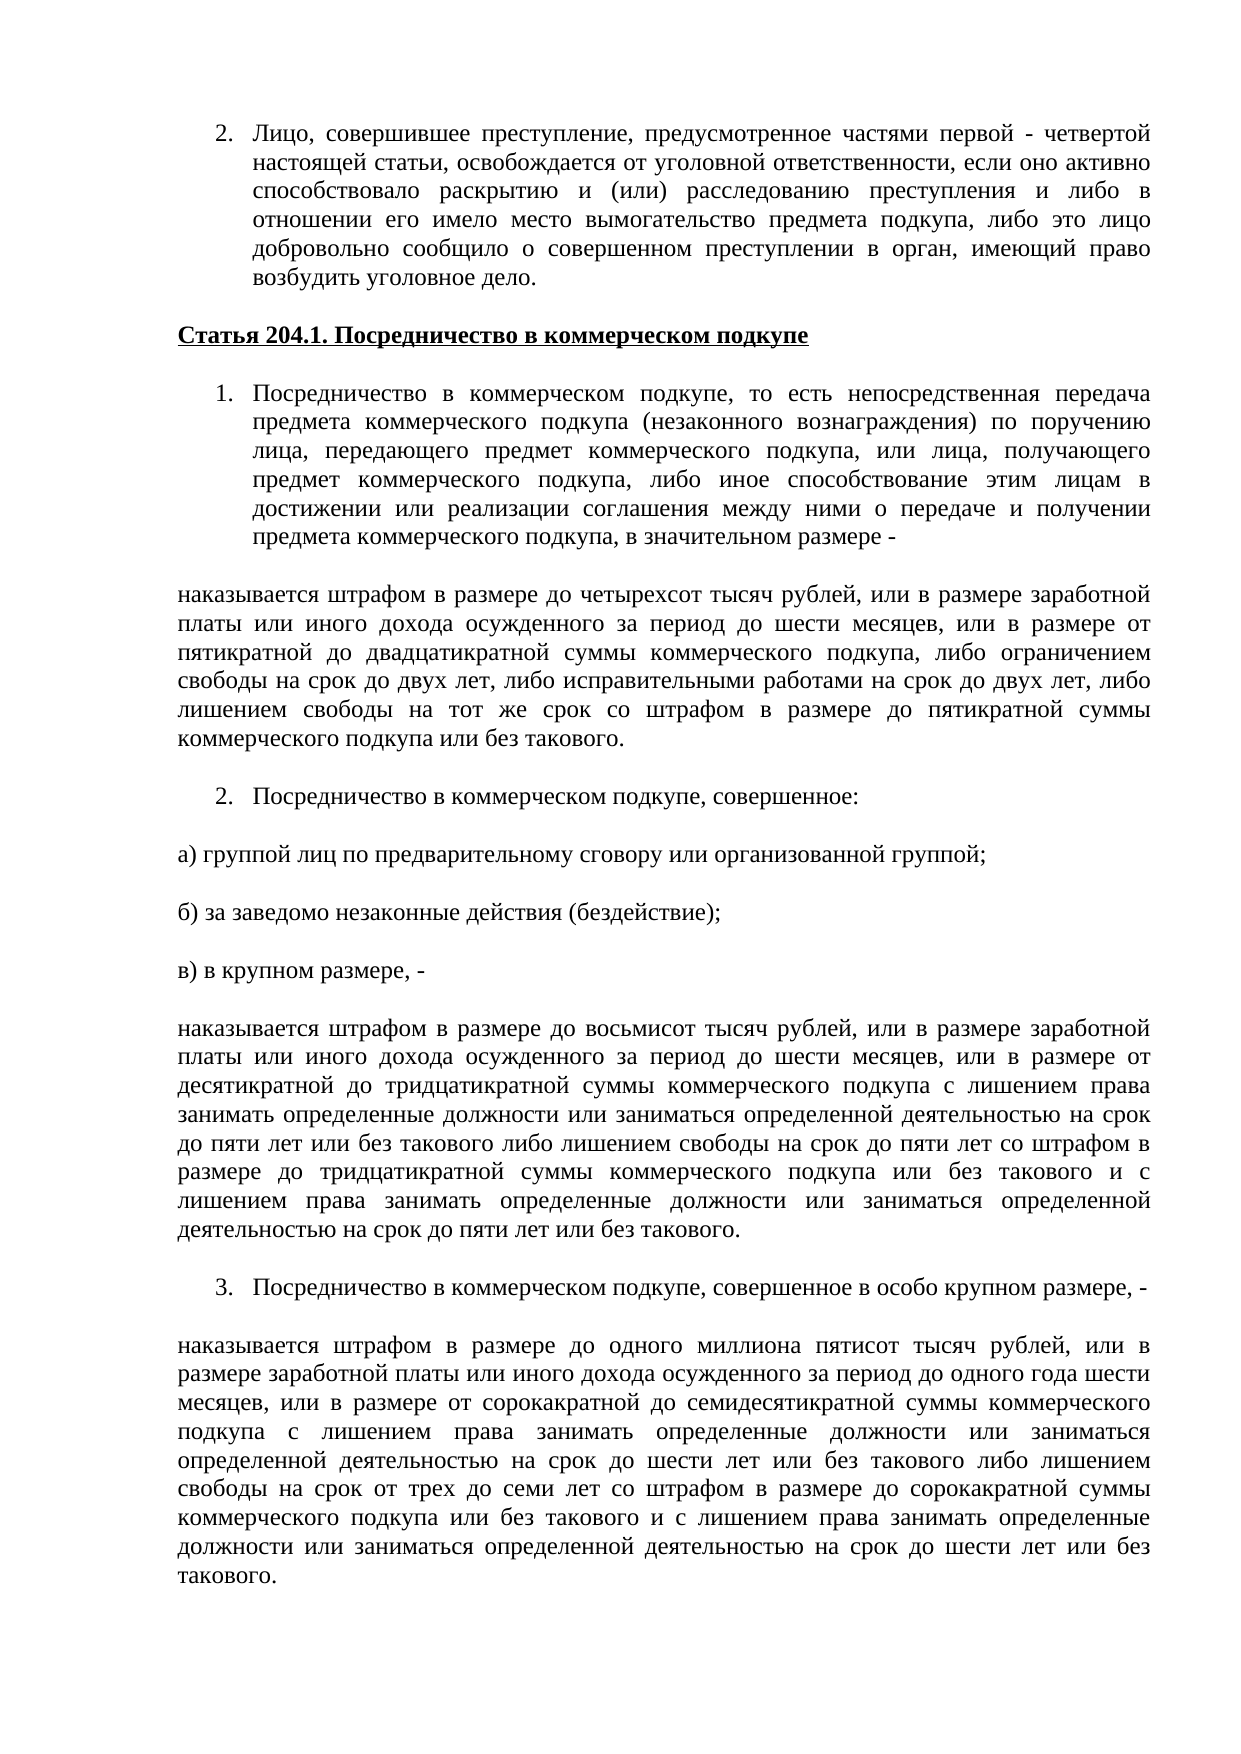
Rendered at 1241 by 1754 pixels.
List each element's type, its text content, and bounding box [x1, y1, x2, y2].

text а) группой лиц по предварительному сговору или организованной группой; [177, 839, 1152, 868]
list Посредничество в коммерческом подкупе, то есть непосредственная передача предмета коммерческого подкупа (незаконного вознаграждения) по поручению лица, передающего предмет коммерческого подкупа, или лица, получающего предмет коммерческого подкупа, либо иное способствование этим лицам в достижении или реализации соглашения между ними о передаче и получении предмета коммерческого подкупа, в значительном размере - [215, 378, 1152, 550]
text б) за заведомо незаконные действия (бездействие); [177, 897, 1152, 926]
text в) в крупном размере, - [177, 955, 1152, 983]
text наказывается штрафом в размере до одного миллиона пятисот тысяч рублей, или в размере заработной платы или иного дохода осужденного за период до одного года шести месяцев, или в размере от сорокакратной до семидесятикратной суммы коммерческого подкупа с лишением права занимать определенные должности или заниматься определенной деятельностью на срок до шести лет или без такового либо лишением свободы на срок от трех до семи лет со штрафом в размере до сорокакратной суммы коммерческого подкупа или без такового и с лишением права занимать определенные должности или заниматься определенной деятельностью на срок до шести лет или без такового. [177, 1330, 1152, 1588]
list Посредничество в коммерческом подкупе, совершенное: [215, 781, 1152, 810]
list Лицо, совершившее преступление, предусмотренное частями первой - четвертой настоящей статьи, освобождается от уголовной ответственности, если оно активно способствовало раскрытию и (или) расследованию преступления и либо в отношении его имело место вымогательство предмета подкупа, либо это лицо добровольно сообщило о совершенном преступлении в орган, имеющий право возбудить уголовное дело. [215, 118, 1152, 291]
text наказывается штрафом в размере до восьмисот тысяч рублей, или в размере заработной платы или иного дохода осужденного за период до шести месяцев, или в размере от десятикратной до тридцатикратной суммы коммерческого подкупа с лишением права занимать определенные должности или заниматься определенной деятельностью на срок до пяти лет или без такового либо лишением свободы на срок до пяти лет со штрафом в размере до тридцатикратной суммы коммерческого подкупа или без такового и с лишением права занимать определенные должности или заниматься определенной деятельностью на срок до пяти лет или без такового. [177, 1013, 1152, 1243]
text Статья 204.1. Посредничество в коммерческом подкупе [177, 320, 1152, 348]
text наказывается штрафом в размере до четырехсот тысяч рублей, или в размере заработной платы или иного дохода осужденного за период до шести месяцев, или в размере от пятикратной до двадцатикратной суммы коммерческого подкупа, либо ограничением свободы на срок до двух лет, либо исправительными работами на срок до двух лет, либо лишением свободы на тот же срок со штрафом в размере до пятикратной суммы коммерческого подкупа или без такового. [177, 579, 1152, 752]
list Посредничество в коммерческом подкупе, совершенное в особо крупном размере, - [215, 1272, 1152, 1301]
